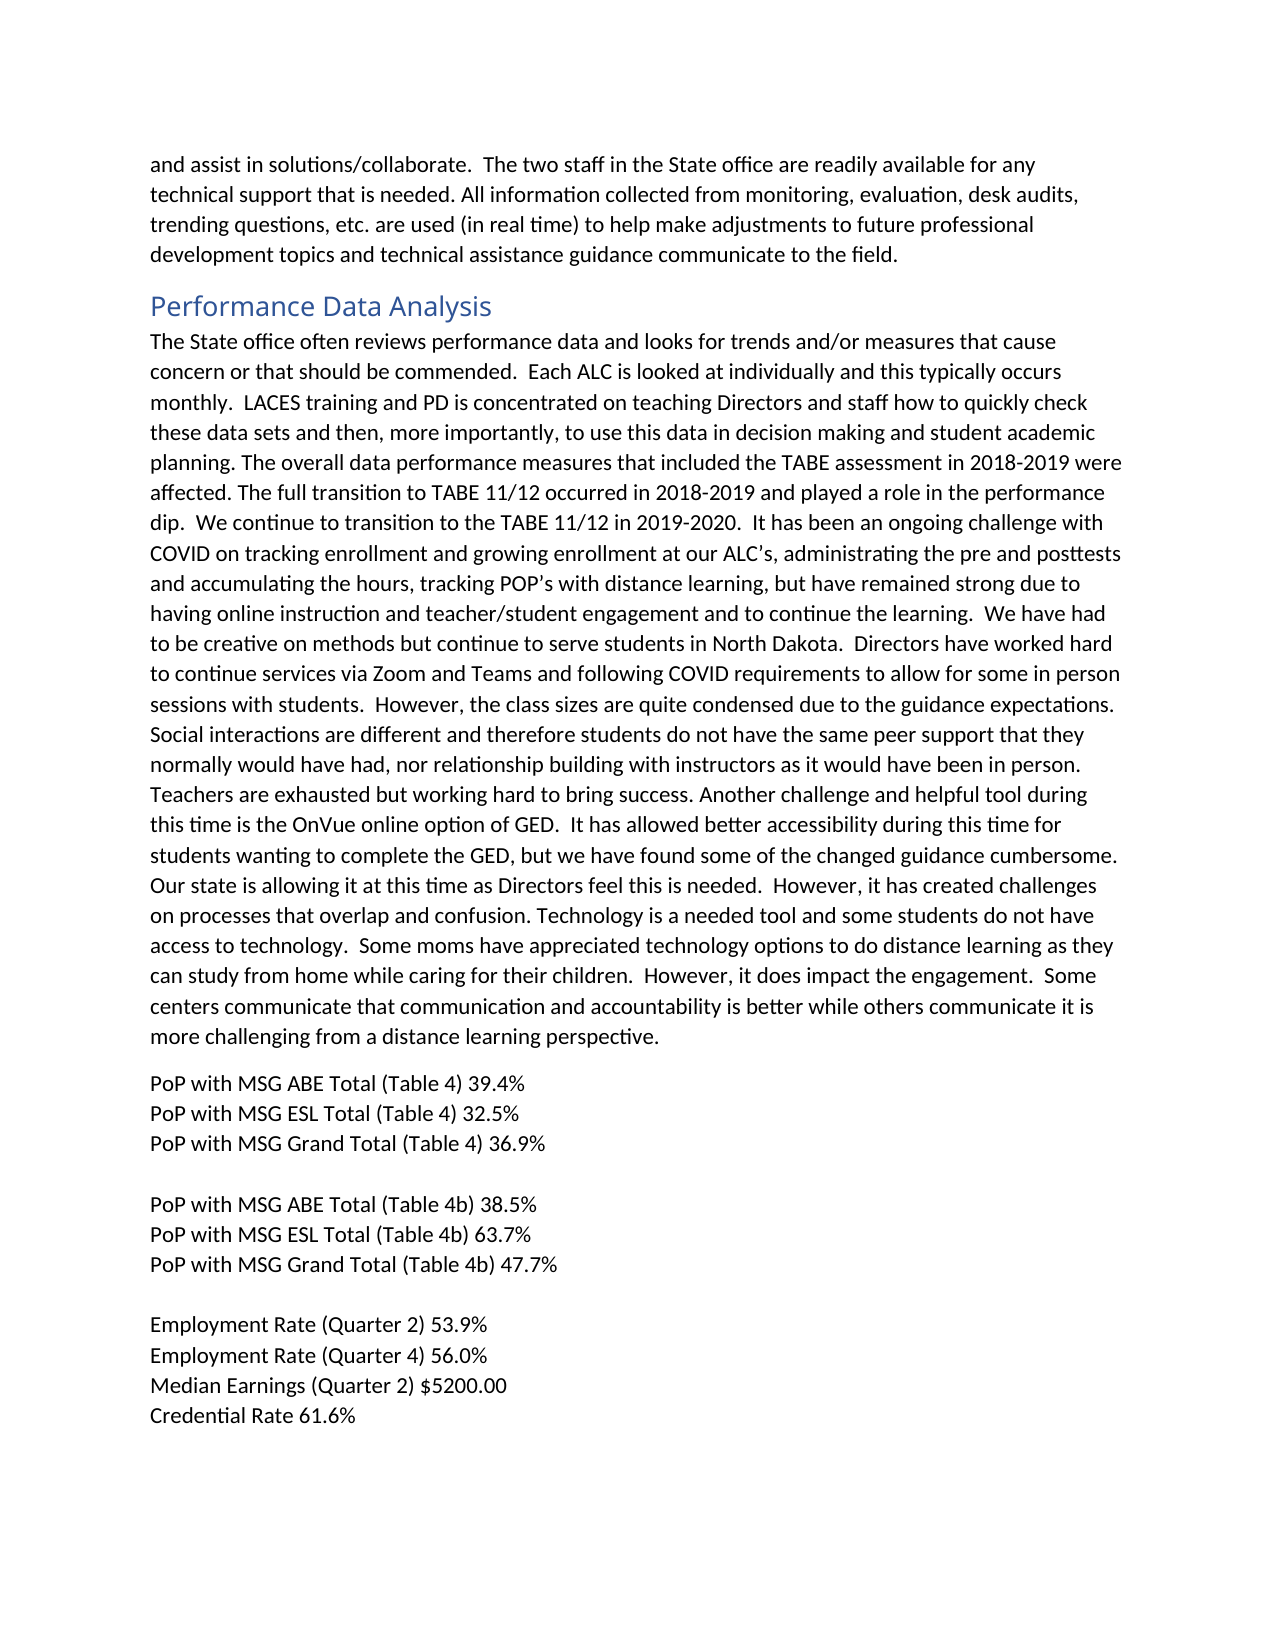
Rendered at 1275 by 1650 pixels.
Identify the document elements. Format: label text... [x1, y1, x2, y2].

text PoP with MSG ESL Total (Table 4b) 63.7% [150, 1220, 1125, 1248]
text PoP with MSG Grand Total (Table 4) 36.9% [150, 1129, 1125, 1157]
subtitle Performance Data Analysis [150, 287, 1125, 324]
text PoP with MSG ABE Total (Table 4) 39.4% [150, 1069, 1125, 1097]
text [150, 150, 1125, 269]
text Credential Rate 61.6% [150, 1401, 1125, 1429]
text The State office often reviews performance data and looks for trends and/or measures that cause concern or that should be commended. Each ALC is looked at individually and this typically occurs monthly. LACES training and PD is concentrated on teaching Directors and staff how to quickly check these data sets and then, more importantly, to use this data in decision making and student academic planning. The overall data performance measures that included the TABE assessment in 2018-2019 were affected. The full transition to TABE 11/12 occurred in 2018-2019 and played a role in the performance dip. We continue to transition to the TABE 11/12 in 2019-2020. It has been an ongoing challenge with COVID on tracking enrollment and growing enrollment at our ALC’s, administrating the pre and posttests and accumulating the hours, tracking POP’s with distance learning, but have remained strong due to having online instruction and teacher/student engagement and to continue the learning. We have had to be creative on methods but continue to serve students in North Dakota. Directors have worked hard to continue services via Zoom and Teams and following COVID requirements to allow for some in person sessions with students. However, the class sizes are quite condensed due to the guidance expectations. Social interactions are different and therefore students do not have the same peer support that they normally would have had, nor relationship building with instructors as it would have been in person. Teachers are exhausted but working hard to bring success. Another challenge and helpful tool during this time is the OnVue online option of GED. It has allowed better accessibility during this time for students wanting to complete the GED, but we have found some of the changed guidance cumbersome. Our state is allowing it at this time as Directors feel this is needed. However, it has created challenges on processes that overlap and confusion. Technology is a needed tool and some students do not have access to technology. Some moms have appreciated technology options to do distance learning as they can study from home while caring for their children. However, it does impact the engagement. Some centers communicate that communication and accountability is better while others communicate it is more challenging from a distance learning perspective. [150, 327, 1125, 1050]
text PoP with MSG ABE Total (Table 4b) 38.5% [150, 1190, 1125, 1218]
text PoP with MSG Grand Total (Table 4b) 47.7% [150, 1250, 1125, 1278]
text Employment Rate (Quarter 4) 56.0% [150, 1341, 1125, 1369]
text Median Earnings (Quarter 2) $5200.00 [150, 1371, 1125, 1399]
text PoP with MSG ESL Total (Table 4) 32.5% [150, 1099, 1125, 1127]
text Employment Rate (Quarter 2) 53.9% [150, 1311, 1125, 1339]
